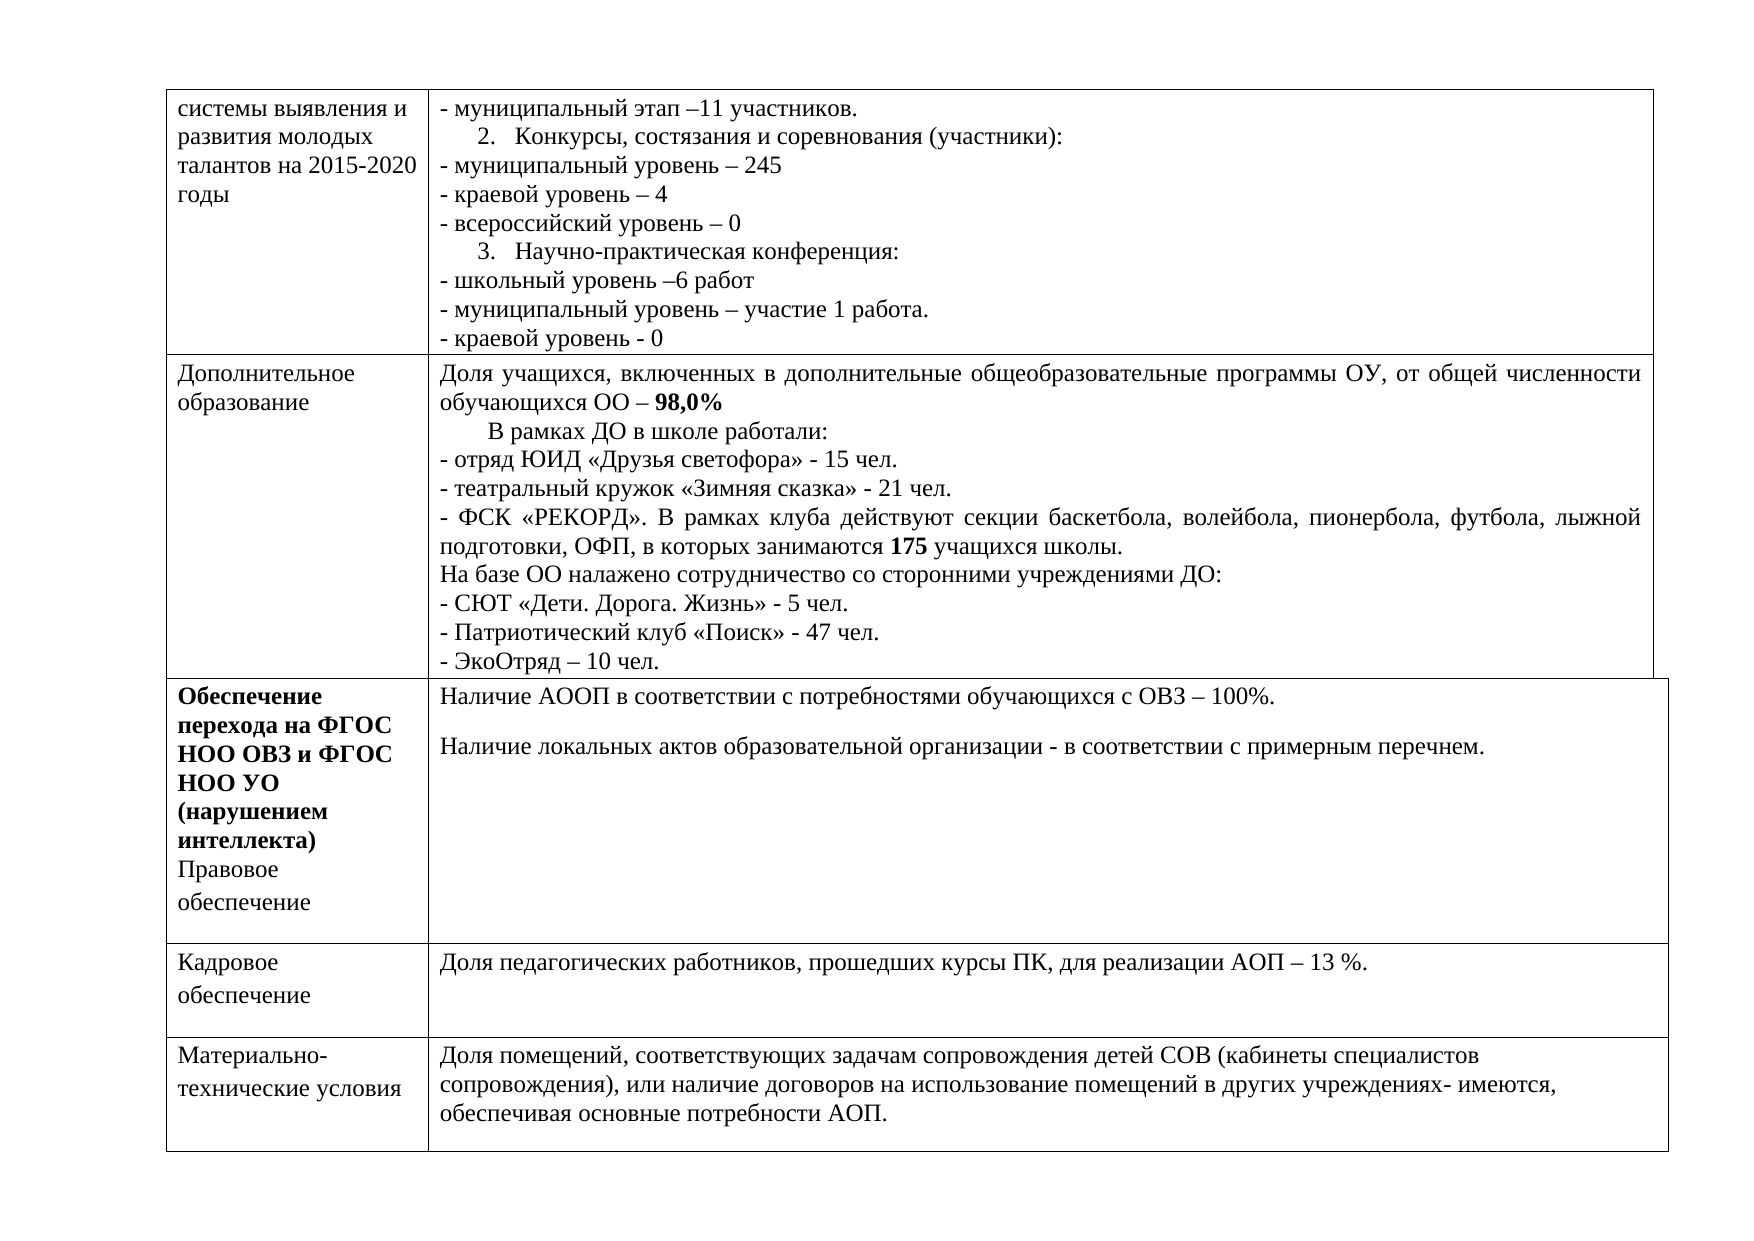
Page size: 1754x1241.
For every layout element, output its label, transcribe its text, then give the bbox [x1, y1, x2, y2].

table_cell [429, 90, 1653, 354]
table_cell Кадровое обеспечение [167, 944, 428, 1037]
table_cell Дополнительное образование [167, 355, 428, 677]
table_cell Наличие АООП в соответствии с потребностями обучающихся с ОВЗ – 100%. Наличие локальных актов образовательной организации - в соответствии с примерным перечнем. [429, 679, 1668, 943]
table_cell Доля педагогических работников, прошедших курсы ПК, для реализации АОП – 13 %. [429, 944, 1668, 1037]
table_cell Доля учащихся, включенных в дополнительные общеобразовательные программы ОУ, от общей численности обучающихся ОО – 98,0% В рамках ДО в школе работали: - отряд ЮИД «Друзья светофора» - 15 чел. - театральный кружок «Зимняя сказка» - 21 чел. - ФСК «РЕКОРД». В рамках клуба действуют секции баскетбола, волейбола, пионербола, футбола, лыжной подготовки, ОФП, в которых занимаются 175 учащихся школы. На базе ОО налажено сотрудничество со сторонними учреждениями ДО: - СЮТ «Дети. Дорога. Жизнь» - 5 чел. - Патриотический клуб «Поиск» - 47 чел. - ЭкоОтряд – 10 чел. [429, 355, 1653, 677]
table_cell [167, 1038, 428, 1151]
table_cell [429, 1038, 1668, 1151]
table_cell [167, 90, 428, 354]
table_cell Обеспечение перехода на ФГОС НОО ОВЗ и ФГОС НОО УО (нарушением интеллекта) Правовое обеспечение [167, 679, 428, 943]
